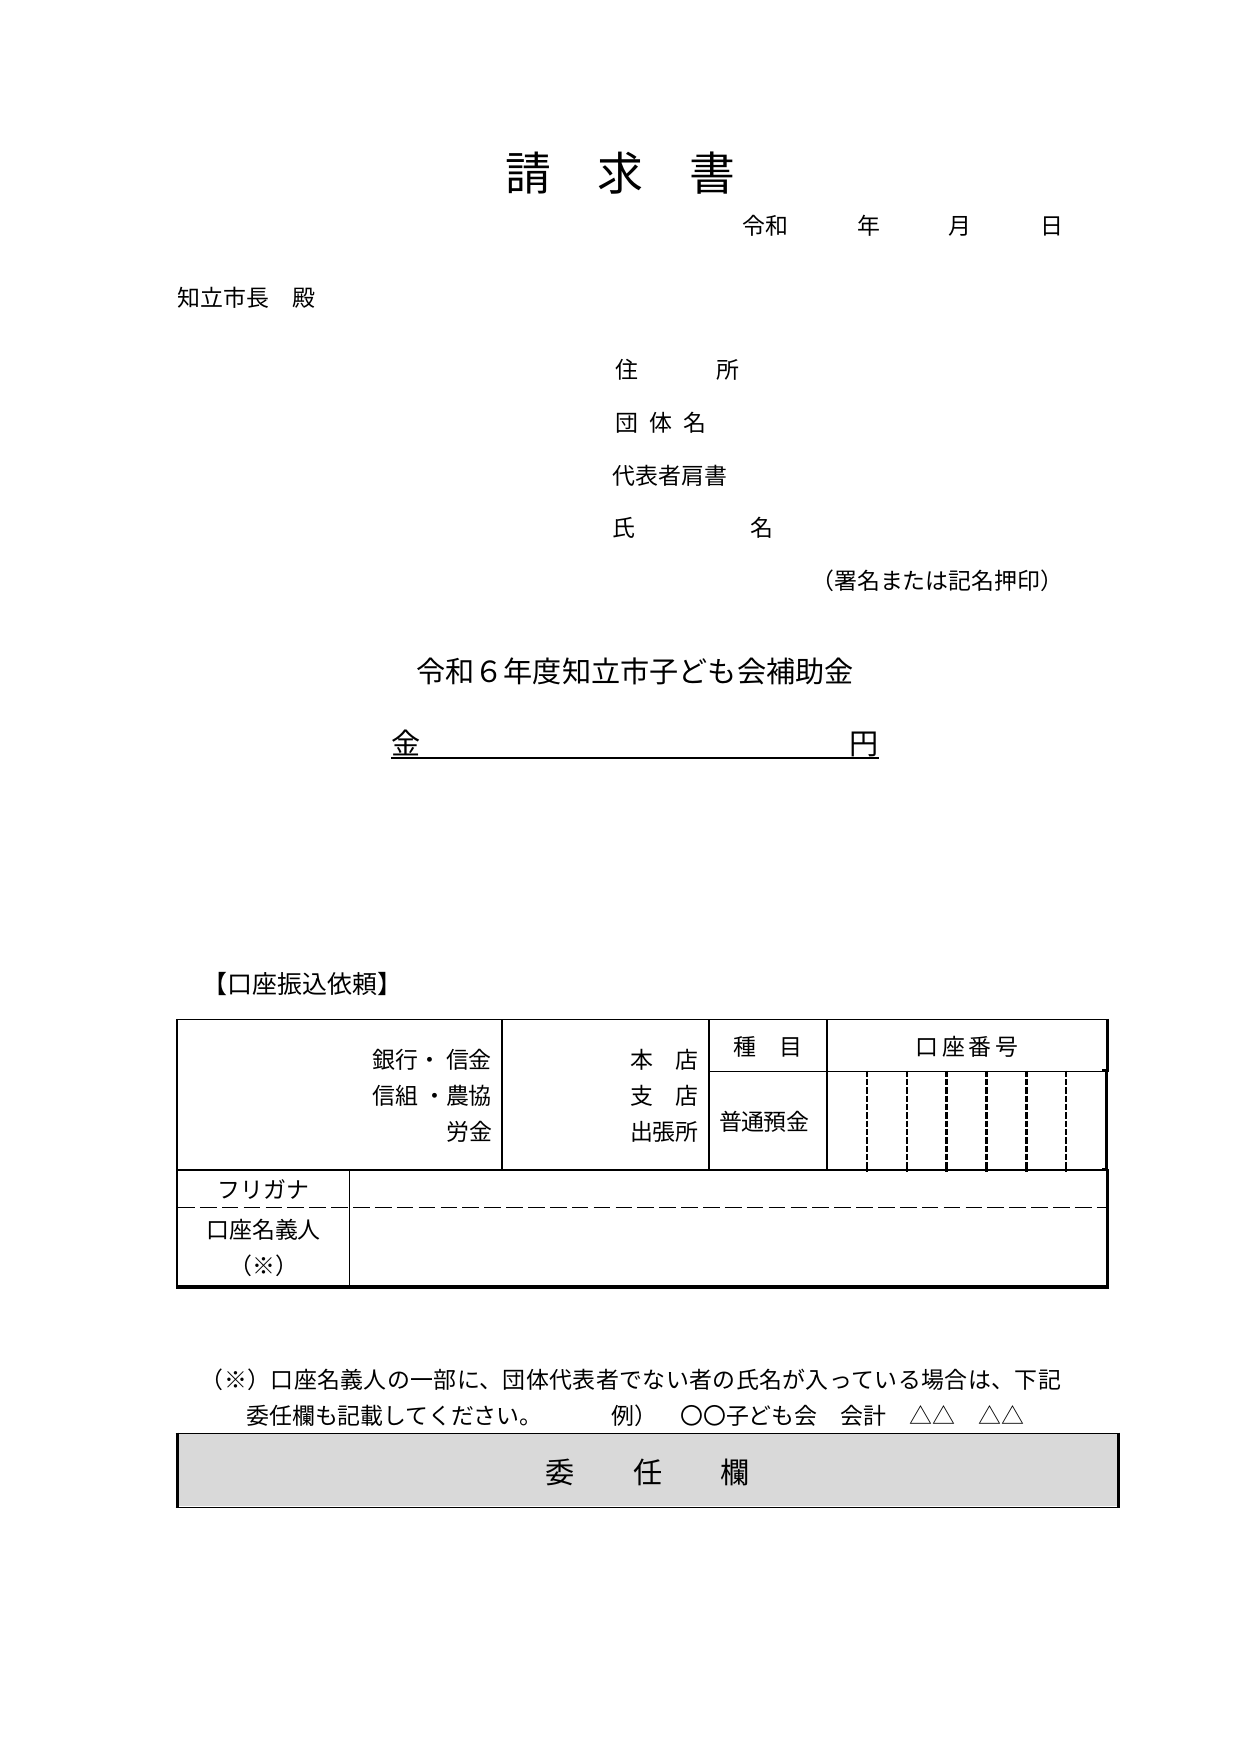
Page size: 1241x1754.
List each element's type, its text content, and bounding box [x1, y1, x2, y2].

table_header 委 任 欄 [179, 1434, 1117, 1506]
table_header 口座番号 [828, 1020, 1106, 1071]
table_cell [1026, 1072, 1066, 1169]
table_cell [986, 1072, 1026, 1169]
table_cell [1066, 1072, 1105, 1169]
text 団体名 [615, 404, 1063, 440]
table_cell [350, 1207, 1106, 1285]
text 氏 名 [177, 509, 1063, 545]
table_cell [946, 1072, 986, 1169]
text 請求書 [177, 135, 1063, 207]
text 令和 年 月 日 [177, 207, 1063, 243]
table_cell [350, 1171, 1106, 1207]
table_cell 普通預金 [710, 1072, 826, 1169]
table_header 種 目 [710, 1020, 826, 1071]
text 代表者肩書 [177, 456, 1063, 492]
text （署名または記名押印） [527, 561, 1063, 597]
text （※）口座名義人の一部に、団体代表者でない者の氏名が入っている場合は、下記委任欄も記載してください。 例） 〇〇子ども会 会計 △△ △△ [177, 1361, 1063, 1433]
text 金 円 [177, 706, 1063, 778]
text 令和６年度知立市子ども会補助金 [177, 633, 1063, 706]
table_cell [828, 1072, 867, 1169]
table_header 銀行・ 信金 信組 ・農協 労金 [178, 1020, 501, 1169]
table_cell 口座名義人 （※） [178, 1207, 349, 1285]
text 住 所 [527, 351, 1063, 387]
text 知立市長 殿 [177, 279, 1063, 315]
table_header 本 店 支 店 出張所 [503, 1020, 708, 1169]
text 【口座振込依頼】 [177, 947, 1063, 1019]
table_cell フリガナ [178, 1171, 349, 1207]
table_cell [907, 1072, 946, 1169]
table_cell [867, 1072, 907, 1169]
